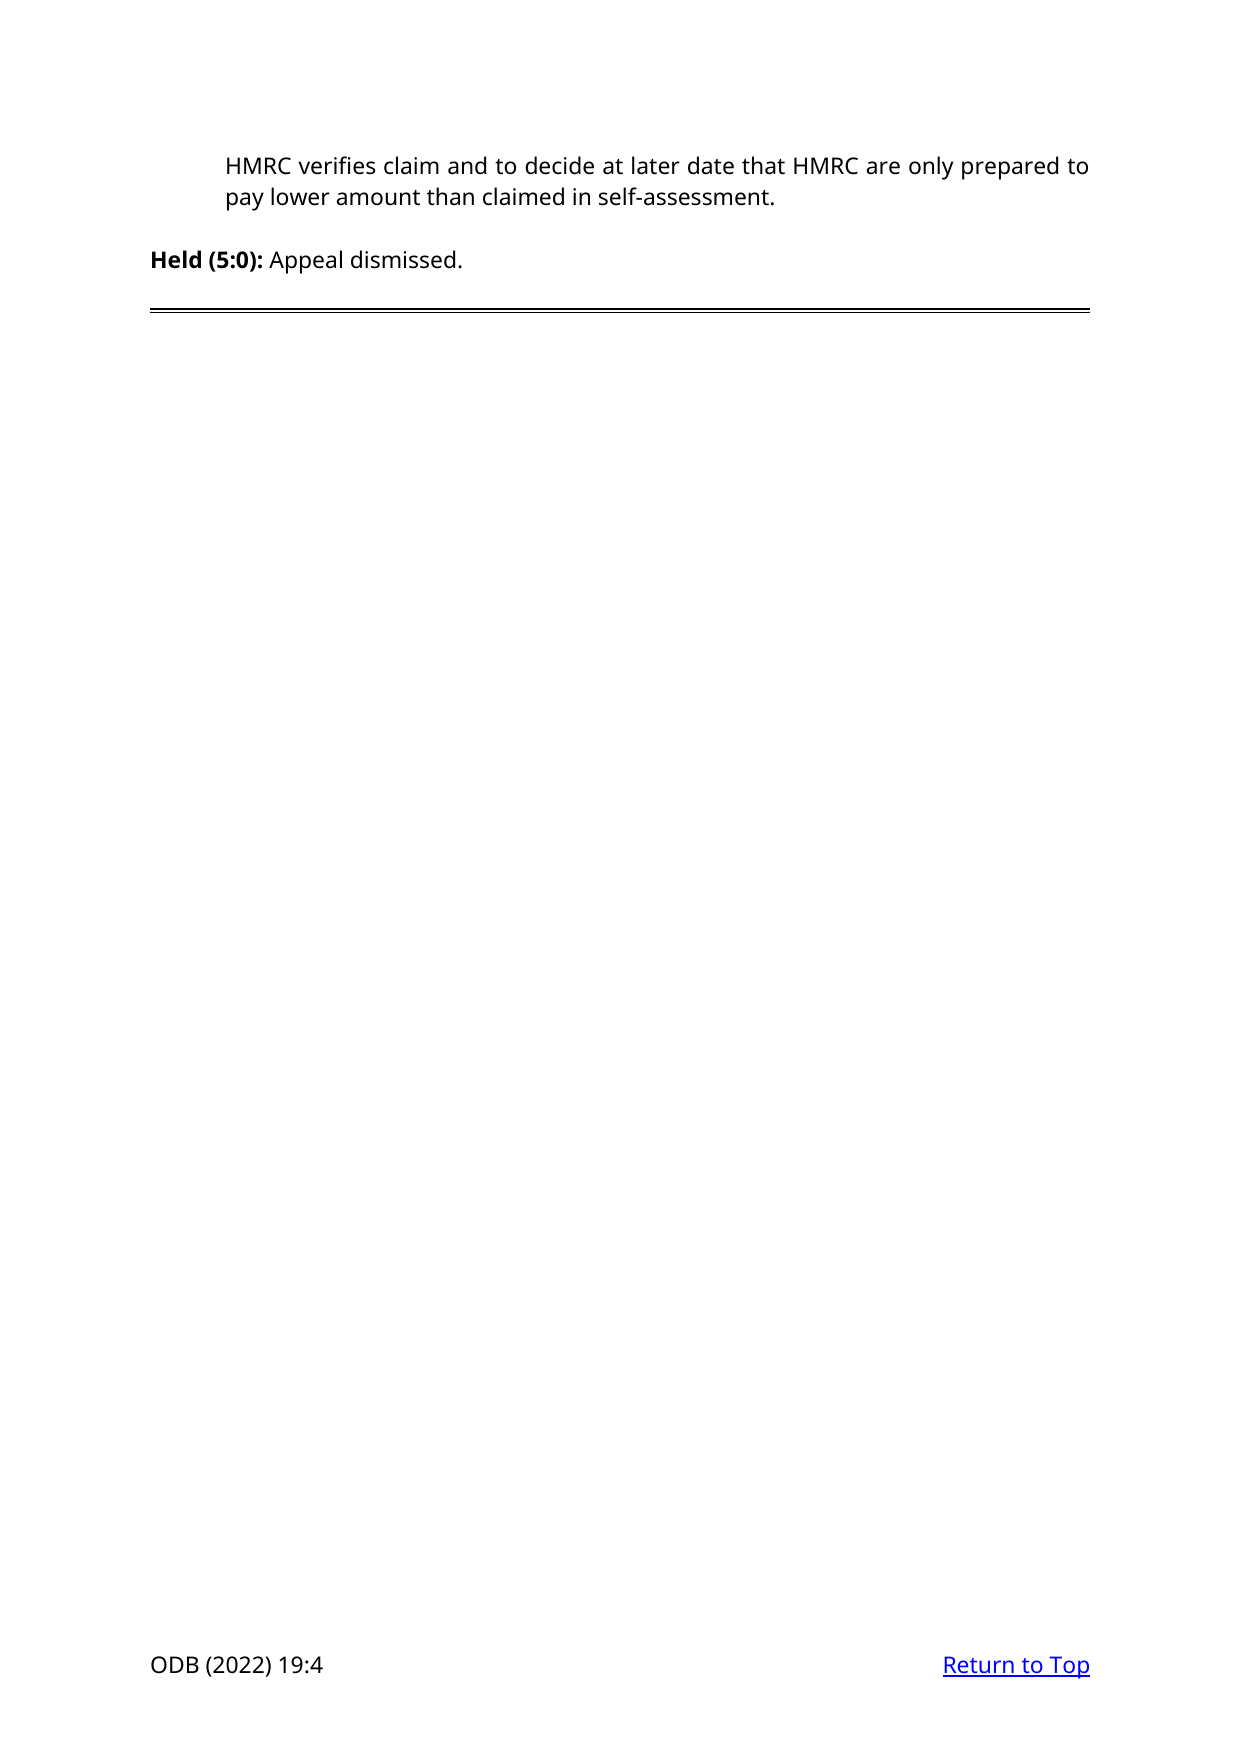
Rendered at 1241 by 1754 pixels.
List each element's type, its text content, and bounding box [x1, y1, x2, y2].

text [225, 150, 1090, 212]
text Held (5:0): Appeal dismissed. [150, 244, 1090, 275]
